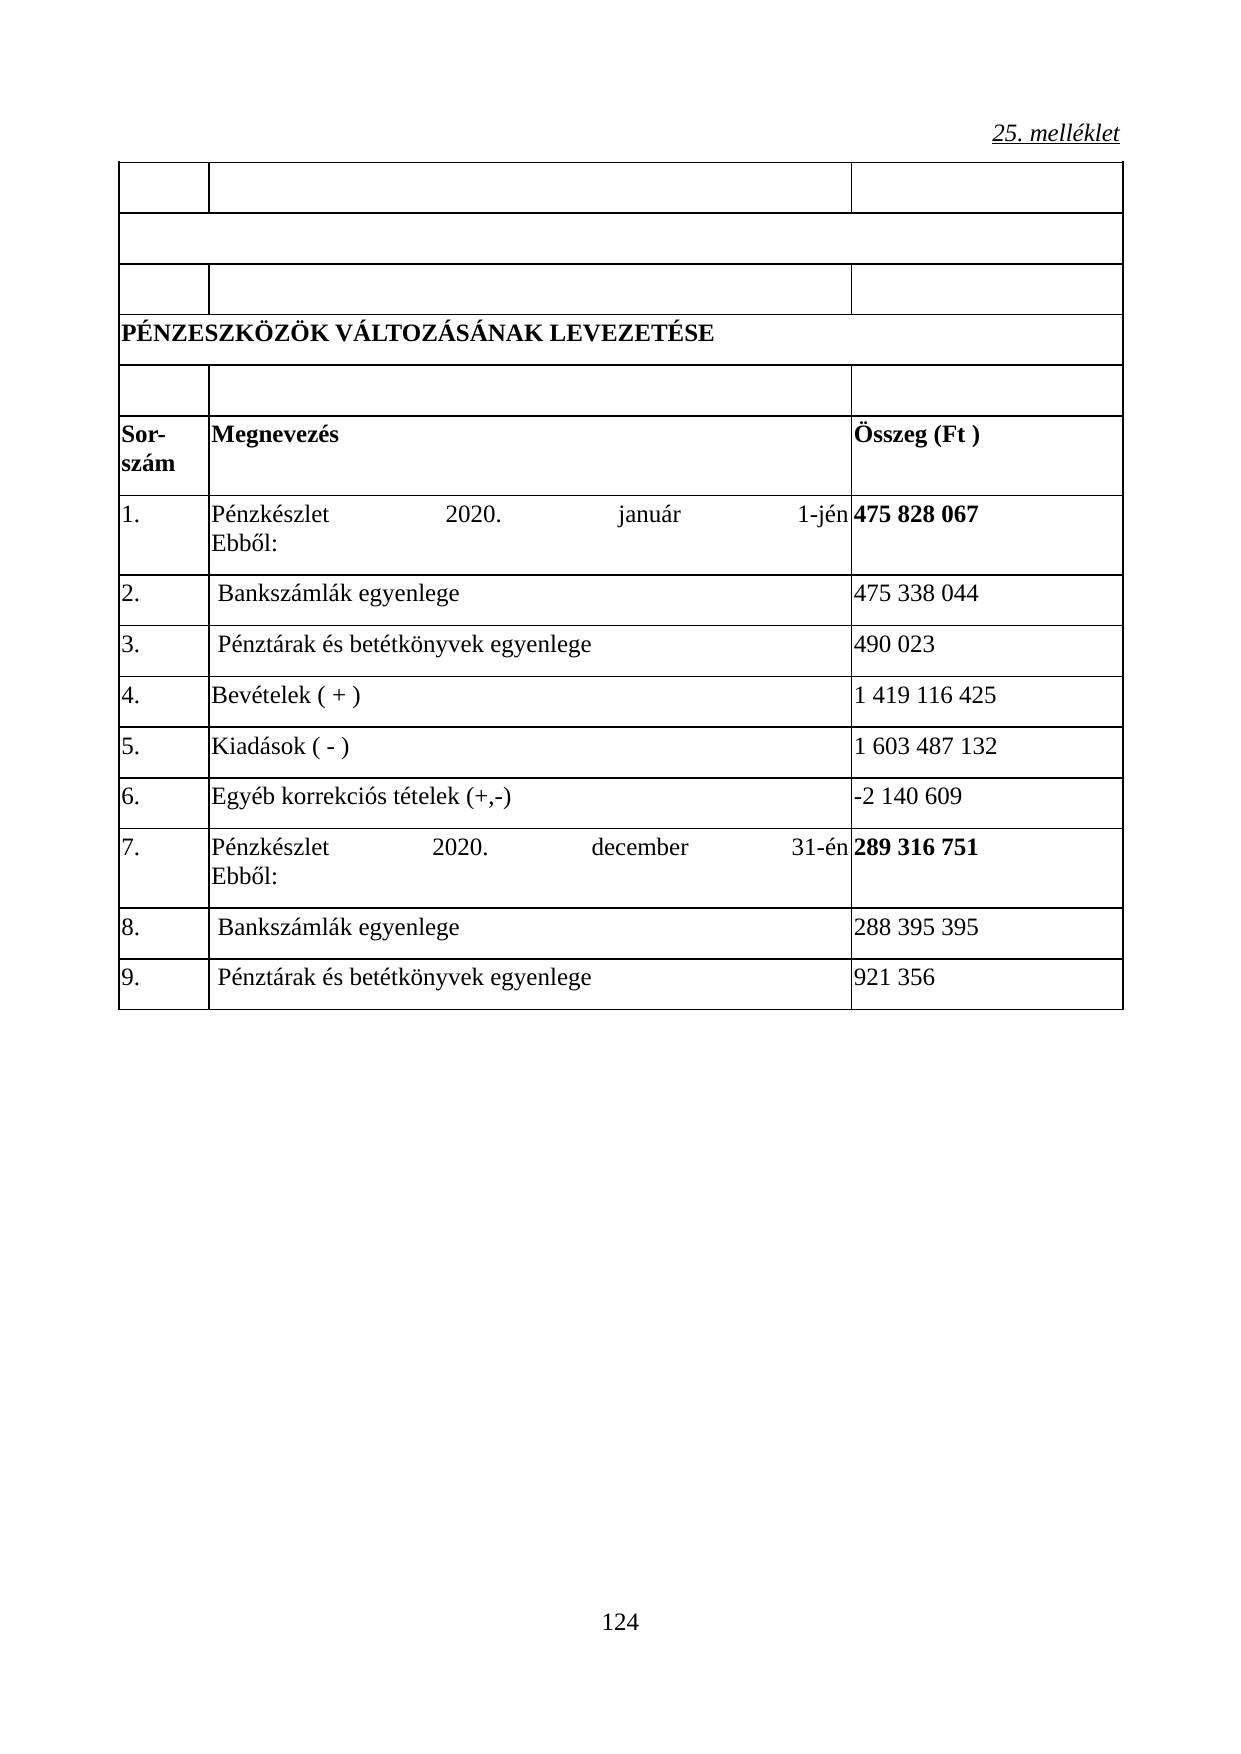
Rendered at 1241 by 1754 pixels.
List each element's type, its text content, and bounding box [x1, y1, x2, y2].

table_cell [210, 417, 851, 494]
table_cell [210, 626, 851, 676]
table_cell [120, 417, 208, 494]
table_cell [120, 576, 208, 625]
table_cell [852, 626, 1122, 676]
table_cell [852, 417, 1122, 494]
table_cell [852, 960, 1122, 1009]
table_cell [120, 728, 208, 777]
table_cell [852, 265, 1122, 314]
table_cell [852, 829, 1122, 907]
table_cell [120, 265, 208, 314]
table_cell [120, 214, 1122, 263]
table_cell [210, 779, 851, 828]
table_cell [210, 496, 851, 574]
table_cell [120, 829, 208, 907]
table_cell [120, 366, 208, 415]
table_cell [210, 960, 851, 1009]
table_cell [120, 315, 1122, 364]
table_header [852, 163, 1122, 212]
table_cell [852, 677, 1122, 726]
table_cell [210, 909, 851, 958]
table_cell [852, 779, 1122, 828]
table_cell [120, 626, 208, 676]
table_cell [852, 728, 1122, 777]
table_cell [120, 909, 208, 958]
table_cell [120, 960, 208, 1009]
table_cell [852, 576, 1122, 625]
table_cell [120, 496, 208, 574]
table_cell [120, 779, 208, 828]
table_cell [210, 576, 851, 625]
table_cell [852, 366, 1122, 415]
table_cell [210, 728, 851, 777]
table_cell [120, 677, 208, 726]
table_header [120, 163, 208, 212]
text 25. melléklet [118, 118, 1122, 147]
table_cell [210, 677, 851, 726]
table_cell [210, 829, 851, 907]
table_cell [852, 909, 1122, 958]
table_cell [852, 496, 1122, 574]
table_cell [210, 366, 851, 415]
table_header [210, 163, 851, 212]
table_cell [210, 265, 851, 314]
